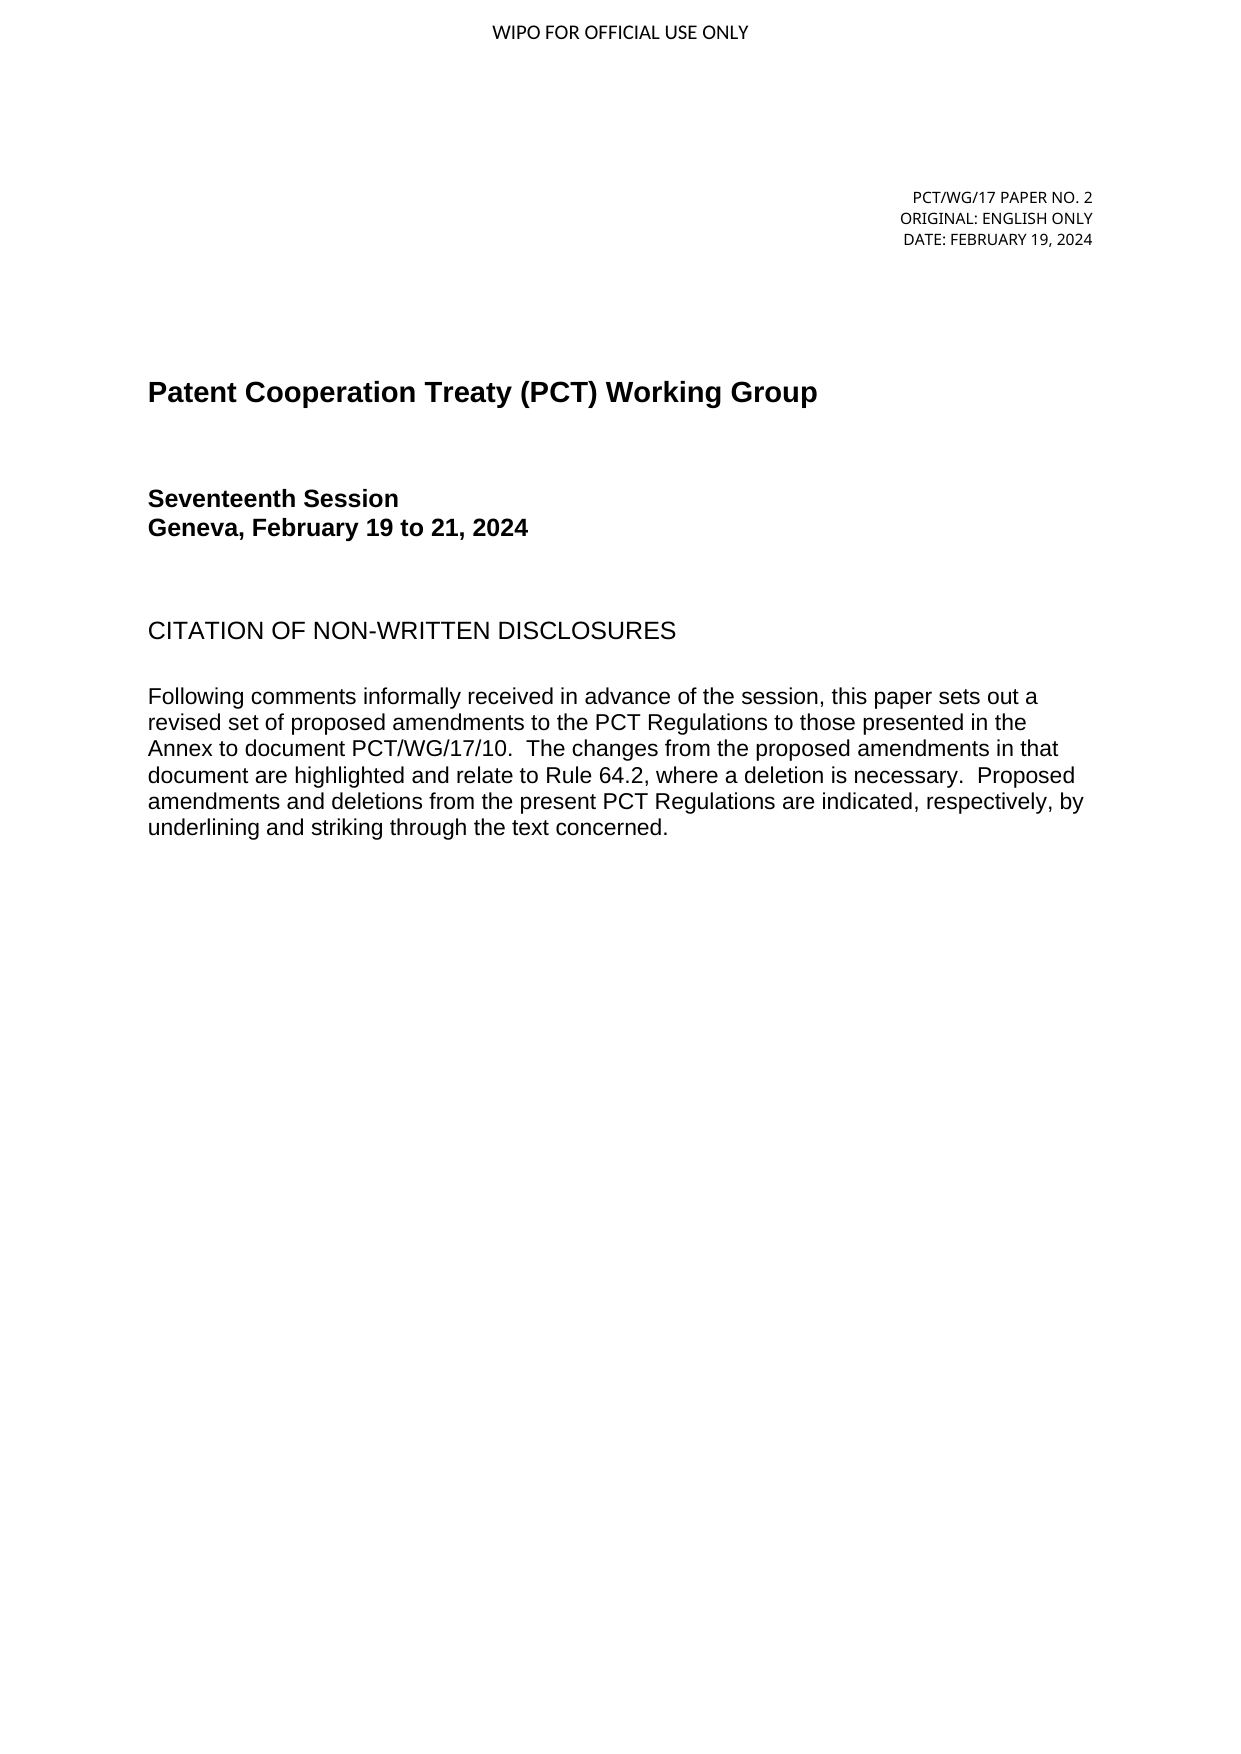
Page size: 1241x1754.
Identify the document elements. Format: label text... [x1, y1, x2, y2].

text PCT/WG/17 Paper No. 2 [148, 187, 1092, 208]
text DATE: February 19, 2024 [148, 229, 1092, 250]
text ORIGINAL: English Only [148, 208, 1092, 229]
text Patent Cooperation Treaty (PCT) Working Group [148, 375, 1092, 409]
text Seventeenth Session [148, 484, 1092, 513]
text Geneva, February 19 to 21, 2024 [148, 513, 1092, 541]
text Citation of Non-Written Disclosures [148, 616, 1092, 645]
text Following comments informally received in advance of the session, this paper sets out a revised set of proposed amendments to the PCT Regulations to those presented in the Annex to document PCT/WG/17/10. The changes from the proposed amendments in that document are highlighted and relate to Rule 64.2, where a deletion is necessary. Proposed amendments and deletions from the present PCT Regulations are indicated, respectively, by underlining and striking through the text concerned. [148, 683, 1092, 841]
